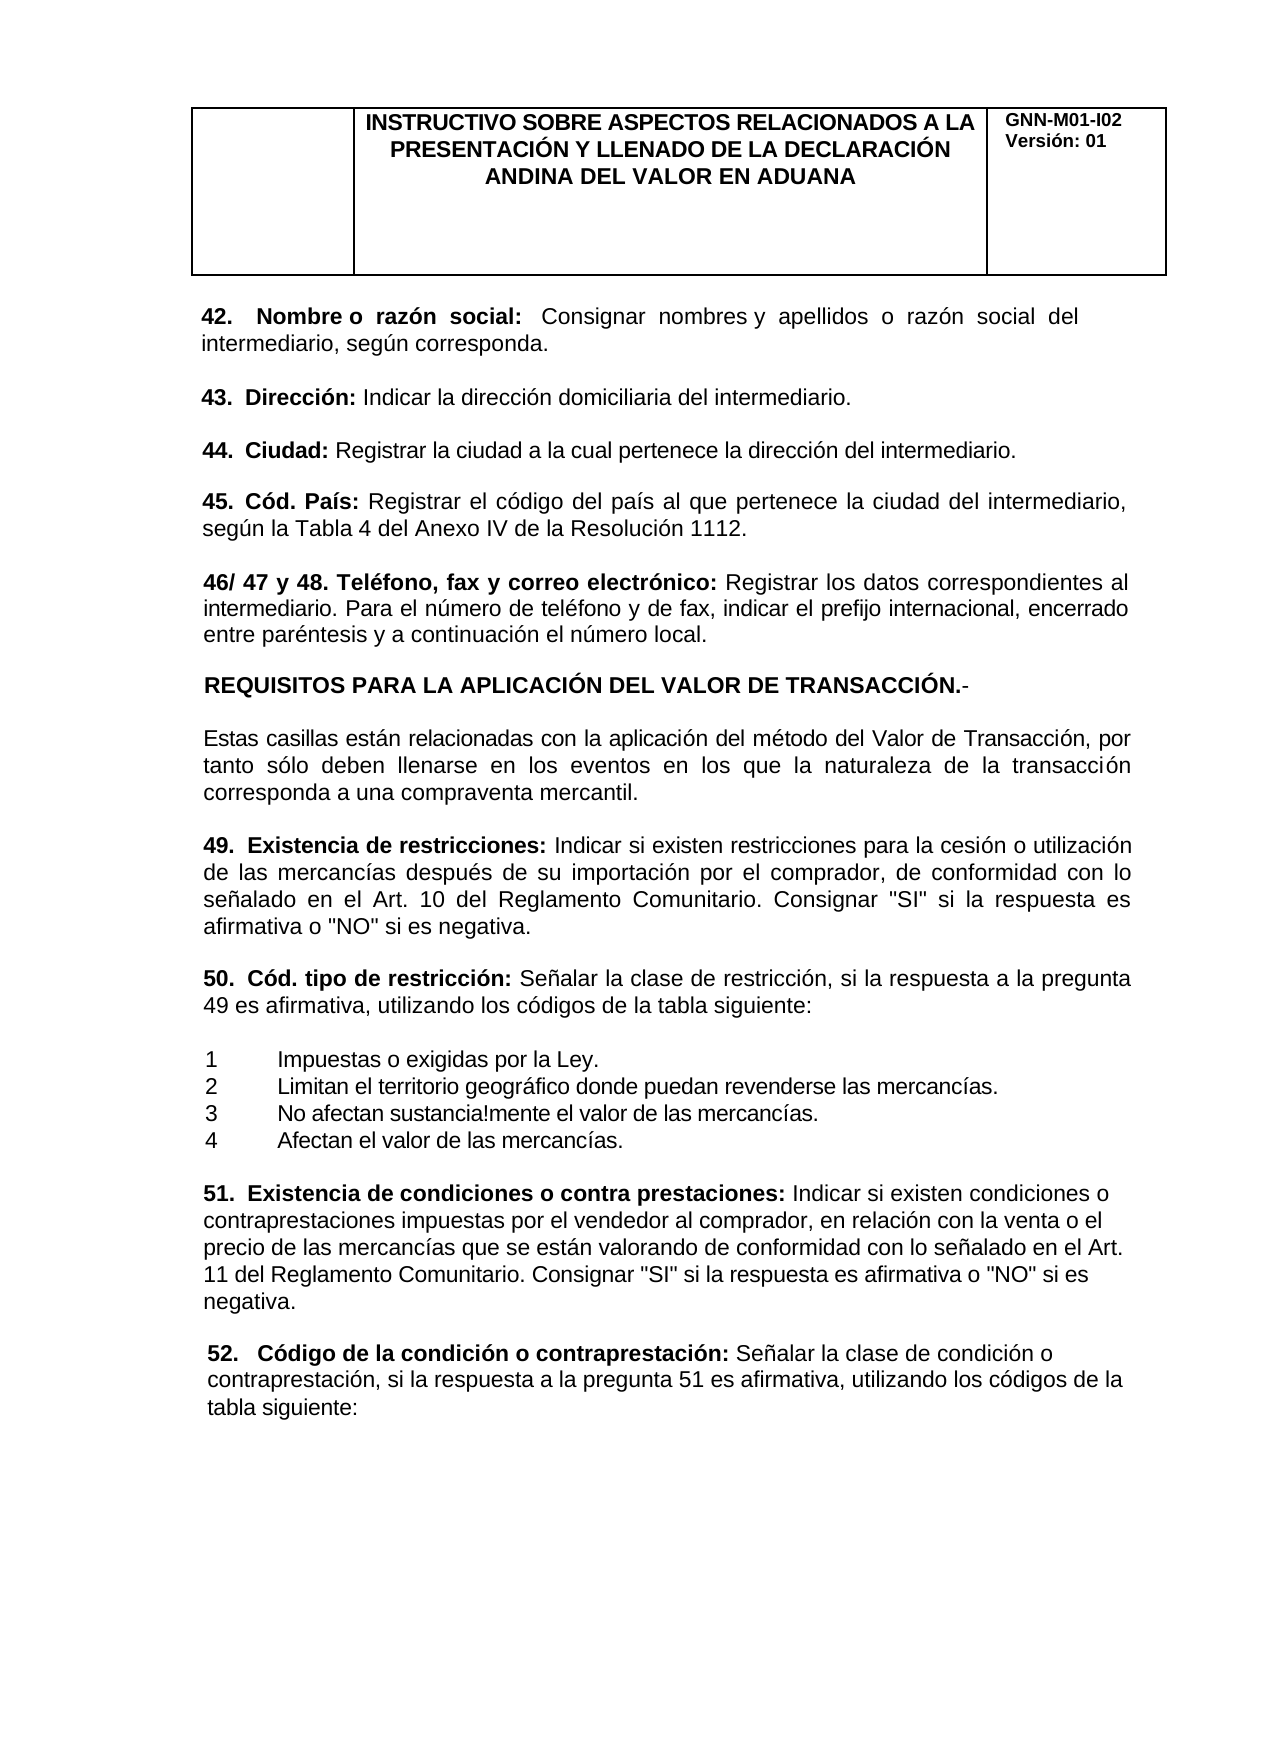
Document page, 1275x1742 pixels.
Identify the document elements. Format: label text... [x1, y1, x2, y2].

text 46/ 47 y 48. Teléfono, fax y correo electrónico: Registrar los datos correspondientes al intermediario. Para el número de teléfono y de fax, indicar el prefijo internacional, encerrado entre paréntesis y a continuación el número local. [203, 569, 1129, 647]
text 43. Dirección: Indicar la dirección domiciliaria del intermediario. [201, 383, 1166, 410]
table_header GNN-M01-I02 Versión: 01 [988, 109, 1165, 274]
list No afectan sustancia!mente el valor de las mercancías. [205, 1100, 1166, 1127]
text Estas casillas están relacionadas con la aplicación del método del Valor de Transacción, por tanto sólo deben llenarse en los eventos en los que la naturaleza de la transacción corresponda a una compraventa mercantil. [203, 724, 1131, 806]
text 42. Nombre o razón social: Consignar nombres y apellidos o razón social del intermediario, según corresponda. [201, 302, 1166, 356]
text 52. Código de la condición o contraprestación: Señalar la clase de condición o contraprestación, si la respuesta a la pregunta 51 es afirmativa, utilizando los códigos de la [207, 1341, 1136, 1393]
list Afectan el valor de las mercancías. [205, 1127, 1166, 1154]
list Existencia de restricciones: Indicar si existen restricciones para la cesión o utilización de las mercancías después de su importación por el comprador, de conformidad con lo señalado en el Art. 10 del Reglamento Comunitario. Consignar "SI" si la respuesta es afirmativa o "NO" si es negativa. [203, 832, 1132, 939]
list Cód. País: Registrar el código del país al que pertenece la ciudad del intermediario, según la Tabla 4 del Anexo IV de la Resolución 1112. [202, 488, 1127, 542]
text REQUISITOS PARA LA APLICACIÓN DEL VALOR DE TRANSACCIÓN.- [204, 672, 1166, 698]
list Limitan el territorio geográfico donde puedan revenderse las mercancías. [205, 1073, 1166, 1100]
list Ciudad: Registrar la ciudad a la cual pertenece la dirección del intermediario. [202, 437, 1166, 463]
table_header [193, 109, 353, 274]
list Cód. tipo de restricción: Señalar la clase de restricción, si la respuesta a la pregunta 49 es afirmativa, utilizando los códigos de la tabla siguiente: [203, 964, 1131, 1018]
text tabla siguiente: [207, 1394, 1166, 1420]
text 51. Existencia de condiciones o contra prestaciones: Indicar si existen condiciones o contraprestaciones impuestas por el vendedor al comprador, en relación con la venta o el precio de las mercancías que se están valorando de conformidad con lo señalado en el Art. 11 del Reglamento Comunitario. Consignar "SI" si la respuesta es afirmativa o "NO" si es negativa. [203, 1180, 1135, 1315]
list Impuestas o exigidas por la Ley. [205, 1046, 1166, 1073]
table_header INSTRUCTIVO SOBRE ASPECTOS RELACIONADOS A LA PRESENTACIÓN Y LLENADO DE LA DECLARACIÓN ANDINA DEL VALOR EN ADUANA [355, 109, 986, 274]
